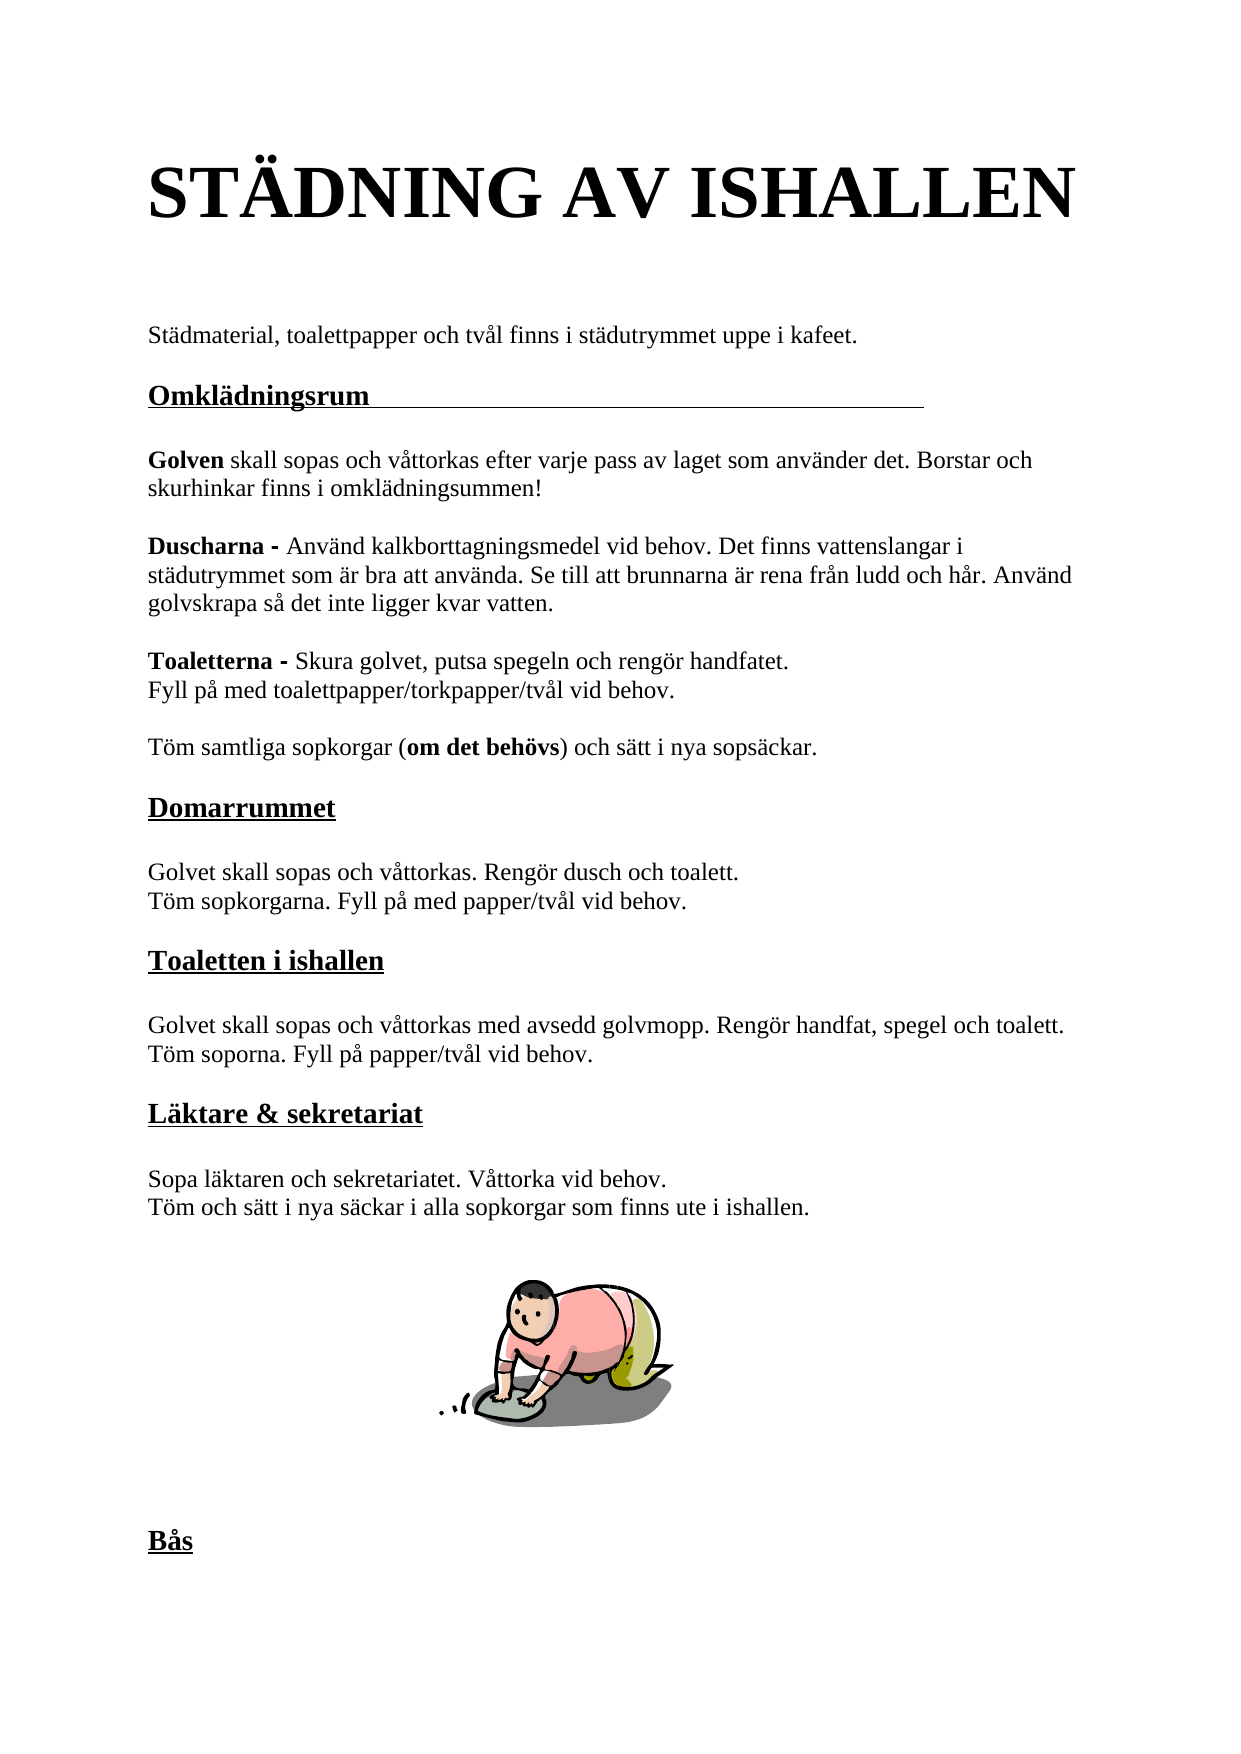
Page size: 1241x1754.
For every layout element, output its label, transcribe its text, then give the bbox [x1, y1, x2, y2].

text STÄDNING AV ISHALLEN [148, 148, 1093, 234]
text Töm samtliga sopkorgar (om det behövs) och sätt i nya sopsäckar. [148, 732, 1093, 761]
text Läktare & sekretariat [148, 1097, 1093, 1130]
text Töm och sätt i nya säckar i alla sopkorgar som finns ute i ishallen. [148, 1192, 1093, 1221]
text Töm soporna. Fyll på papper/tvål vid behov. [148, 1039, 1093, 1068]
text Golvet skall sopas och våttorkas. Rengör dusch och toalett. [148, 857, 1093, 886]
text Domarrummet [148, 790, 1093, 823]
text Fyll på med toalettpapper/torkpapper/tvål vid behov. [148, 675, 1093, 704]
text Golven skall sopas och våttorkas efter varje pass av laget som använder det. Borstar och skurhinkar finns i omklädningsummen! [148, 445, 1093, 502]
text Toaletten i ishallen [148, 943, 1093, 977]
text Sopa läktaren och sekretariatet. Våttorka vid behov. [148, 1164, 1093, 1192]
text Toaletterna - Skura golvet, putsa spegeln och rengör handfatet. [148, 646, 1093, 675]
text Töm sopkorgarna. Fyll på med papper/tvål vid behov. [148, 886, 1093, 914]
text Bås [148, 1523, 1093, 1557]
text Duscharna - Använd kalkborttagningsmedel vid behov. Det finns vattenslangar i städutrymmet som är bra att använda. Se till att brunnarna är rena från ludd och hår. Använd golvskrapa så det inte ligger kvar vatten. [148, 531, 1093, 617]
text Städmaterial, toalettpapper och tvål finns i städutrymmet uppe i kafeet. [148, 320, 1093, 349]
text Omklädningsrum [148, 378, 1093, 411]
text Golvet skall sopas och våttorkas med avsedd golvmopp. Rengör handfat, spegel och toalett. [148, 1010, 1093, 1039]
